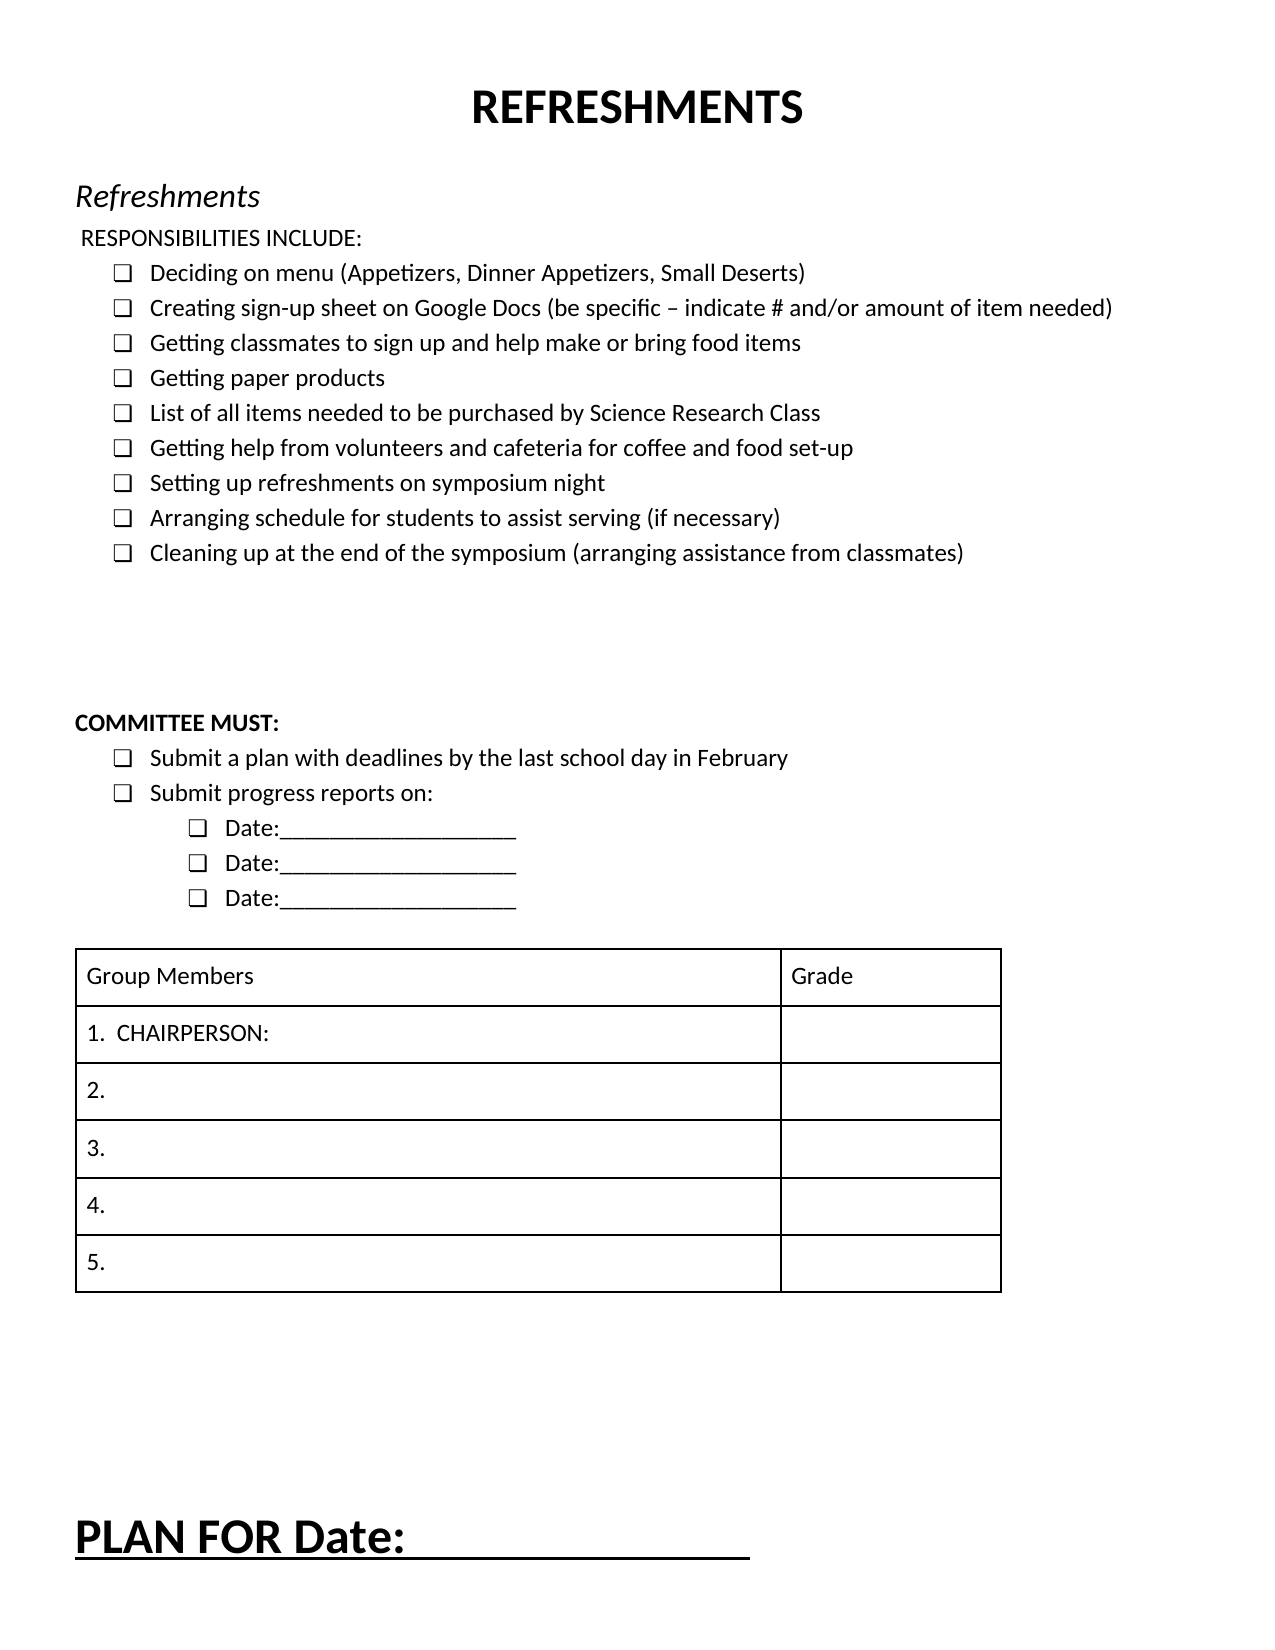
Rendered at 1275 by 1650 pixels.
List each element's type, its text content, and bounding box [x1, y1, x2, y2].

table_cell [782, 1121, 1000, 1177]
text Refreshments [75, 175, 1200, 216]
table_header Group Members [77, 950, 780, 1005]
list Date:___________________ [150, 847, 1200, 878]
list List of all items needed to be purchased by Science Research Class [112, 397, 1200, 428]
table_cell 1. CHAIRPERSON: [77, 1007, 780, 1062]
table_cell [782, 1236, 1000, 1291]
table_cell [782, 1007, 1000, 1062]
list Getting help from volunteers and cafeteria for coffee and food set-up [112, 432, 1200, 463]
table_cell 3. [77, 1121, 780, 1177]
list Date:___________________ [150, 882, 1200, 913]
list Date:___________________ [150, 812, 1200, 843]
table_cell 2. [77, 1064, 780, 1119]
table_cell [782, 1064, 1000, 1119]
list Setting up refreshments on symposium night [112, 467, 1200, 498]
list Getting classmates to sign up and help make or bring food items [112, 327, 1200, 358]
list Submit a plan with deadlines by the last school day in February [112, 742, 1200, 773]
table_cell 4. [77, 1179, 780, 1234]
list Cleaning up at the end of the symposium (arranging assistance from classmates) [112, 537, 1200, 568]
list Submit progress reports on: [112, 777, 1200, 808]
table_header Grade [782, 950, 1000, 1005]
list Arranging schedule for students to assist serving (if necessary) [112, 502, 1200, 533]
text REFRESHMENTS [75, 75, 1200, 136]
list Creating sign-up sheet on Google Docs (be specific – indicate # and/or amount of item needed) [112, 292, 1200, 323]
list Deciding on menu (Appetizers, Dinner Appetizers, Small Deserts) [112, 257, 1200, 288]
text PLAN FOR Date: [75, 1505, 1200, 1566]
table_cell 5. [77, 1236, 780, 1291]
text COMMITTEE MUST: [75, 707, 1200, 738]
list Getting paper products [112, 362, 1200, 393]
table_cell [782, 1179, 1000, 1234]
text RESPONSIBILITIES INCLUDE: [75, 222, 1200, 253]
